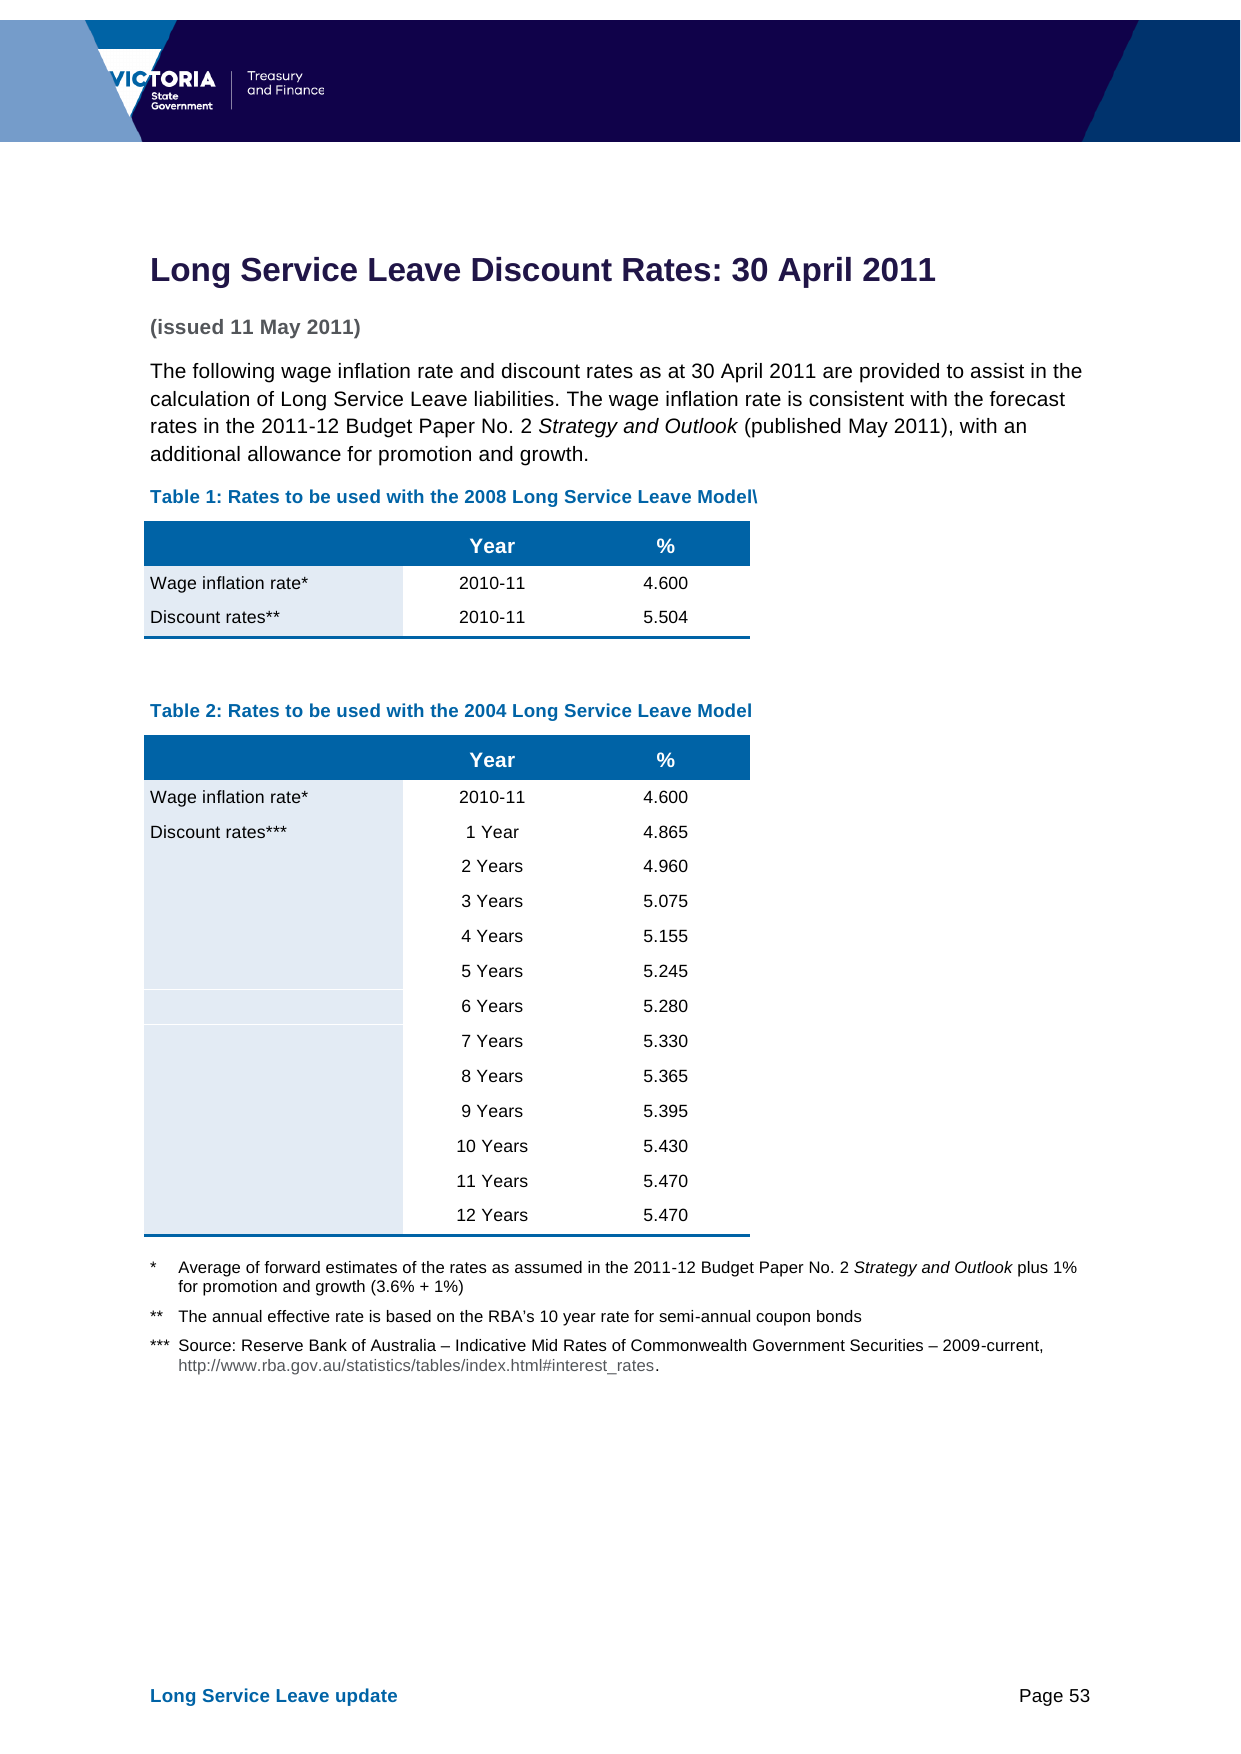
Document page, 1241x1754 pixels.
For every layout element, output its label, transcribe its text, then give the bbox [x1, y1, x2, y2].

subtitle Table 1: Rates to be used with the 2008 Long Service Leave Model\ [150, 486, 1090, 507]
text * Average of forward estimates of the rates as assumed in the 2011-12 Budget Paper No. 2 Strategy and Outlook plus 1% for promotion and growth (3.6% + 1%) [150, 1258, 1090, 1296]
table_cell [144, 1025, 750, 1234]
text *** Source: Reserve Bank of Australia – Indicative Mid Rates of Commonwealth Government Securities – 2009-current, http://www.rba.gov.au/statistics/tables/index.html#interest_rates. [150, 1336, 1090, 1374]
subtitle Table 2: Rates to be used with the 2004 Long Service Leave Model [150, 700, 1090, 721]
text The following wage inflation rate and discount rates as at 30 April 2011 are provided to assist in the calculation of Long Service Leave liabilities. The wage inflation rate is consistent with the forecast rates in the 2011-12 Budget Paper No. 2 Strategy and Outlook (published May 2011), with an additional allowance for promotion and growth. [150, 359, 1090, 466]
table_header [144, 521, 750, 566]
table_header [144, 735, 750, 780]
subtitle Long Service Leave Discount Rates: 30 April 2011 [150, 250, 1090, 288]
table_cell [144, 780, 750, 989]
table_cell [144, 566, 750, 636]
picture [0, 20, 1241, 142]
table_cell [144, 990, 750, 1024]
text ** The annual effective rate is based on the RBA’s 10 year rate for semi-annual coupon bonds [150, 1307, 1090, 1326]
subtitle (issued 11 May 2011) [150, 315, 1090, 339]
